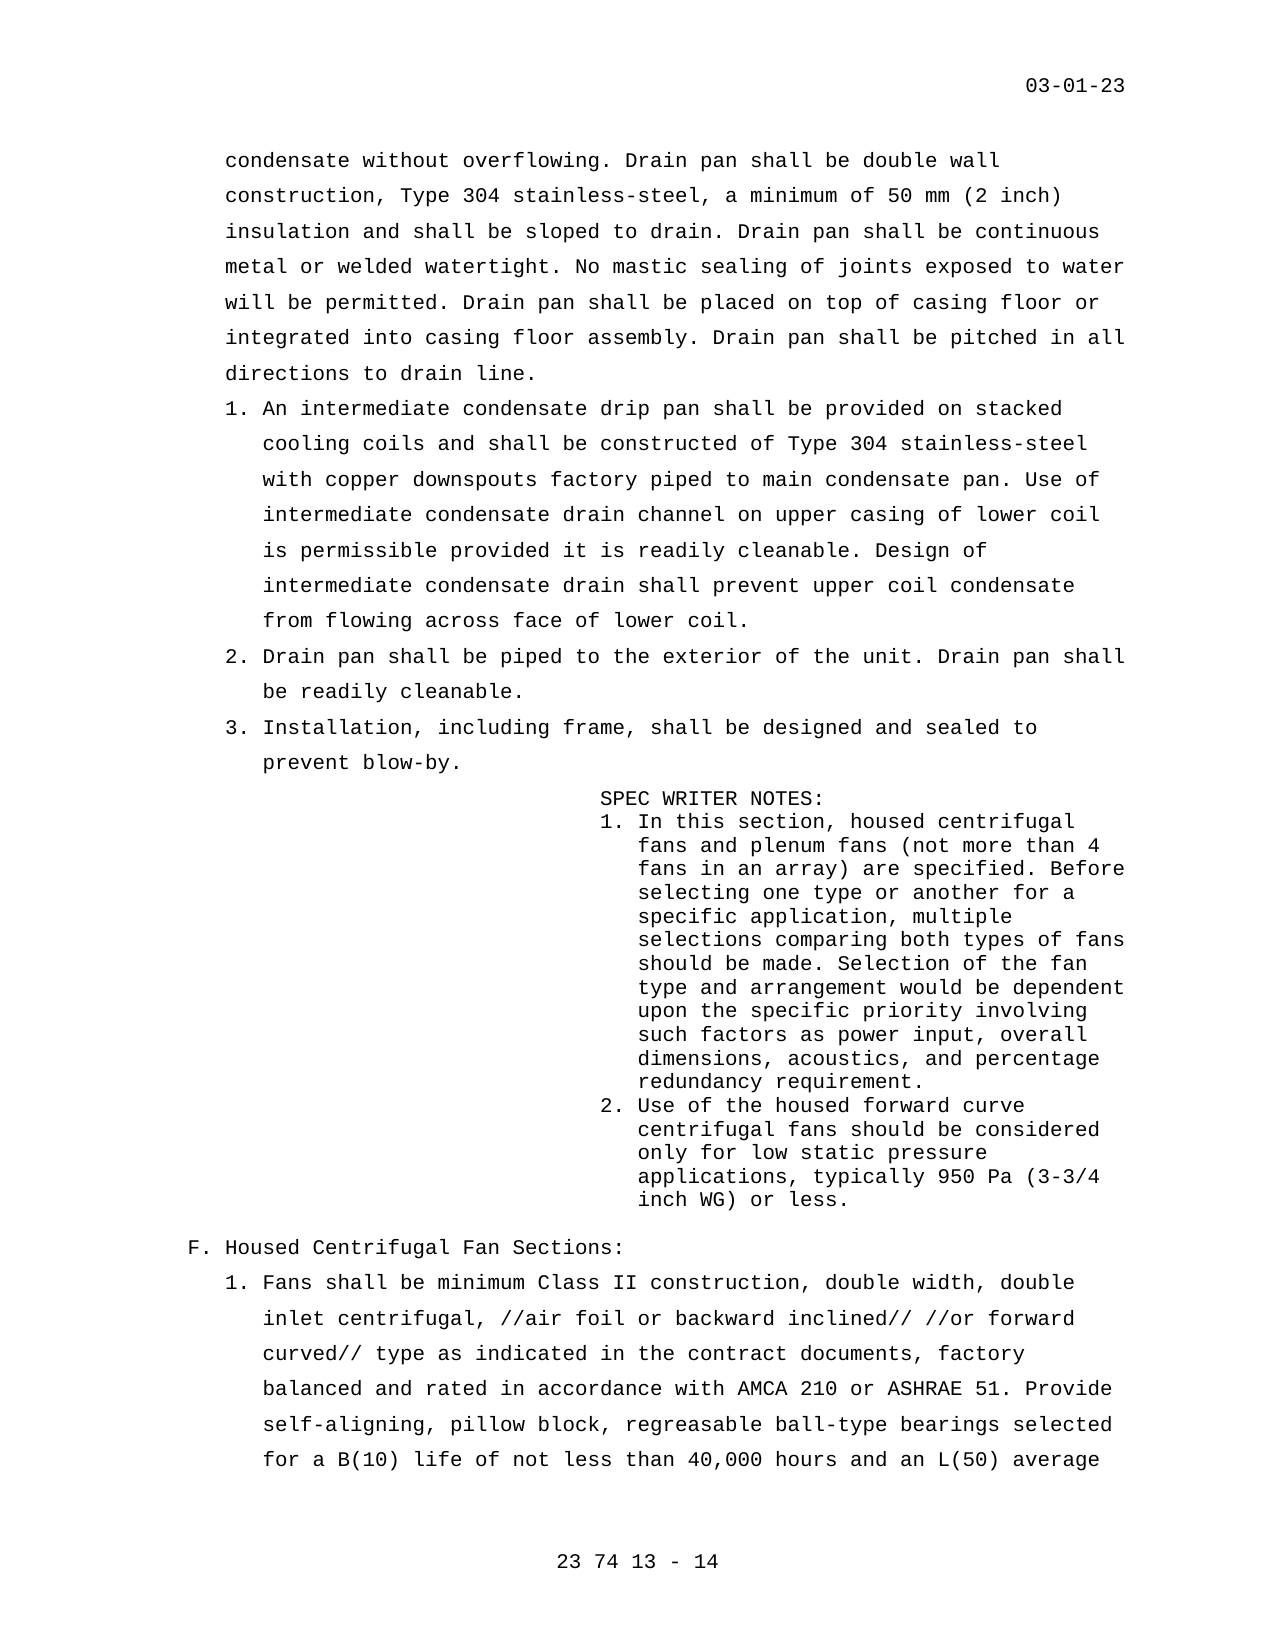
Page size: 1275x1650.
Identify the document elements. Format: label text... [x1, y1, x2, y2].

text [225, 1272, 1125, 1473]
text 1. In this section, housed centrifugal fans and plenum fans (not more than 4 fans in an array) are specified. Before selecting one type or another for a specific application, multiple selections comparing both types of fans should be made. Selection of the fan type and arrangement would be dependent upon the specific priority involving such factors as power input, overall dimensions, acoustics, and percentage redundancy requirement. [600, 811, 1125, 1095]
text 1. An intermediate condensate drip pan shall be provided on stacked cooling coils and shall be constructed of Type 304 stainless-steel with copper downspouts factory piped to main condensate pan. Use of intermediate condensate drain channel on upper casing of lower coil is permissible provided it is readily cleanable. Design of intermediate condensate drain shall prevent upper coil condensate from flowing across face of lower coil. [225, 398, 1125, 634]
text 2. Drain pan shall be piped to the exterior of the unit. Drain pan shall be readily cleanable. [225, 646, 1125, 705]
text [187, 150, 1125, 386]
text F. Housed Centrifugal Fan Sections: [187, 1237, 1125, 1260]
text SPEC WRITER NOTES: [600, 787, 1125, 811]
text 3. Installation, including frame, shall be designed and sealed to prevent blow-by. [225, 717, 1125, 776]
text 2. Use of the housed forward curve centrifugal fans should be considered only for low static pressure applications, typically 950 Pa (3-3/4 inch WG) or less. [600, 1095, 1125, 1213]
